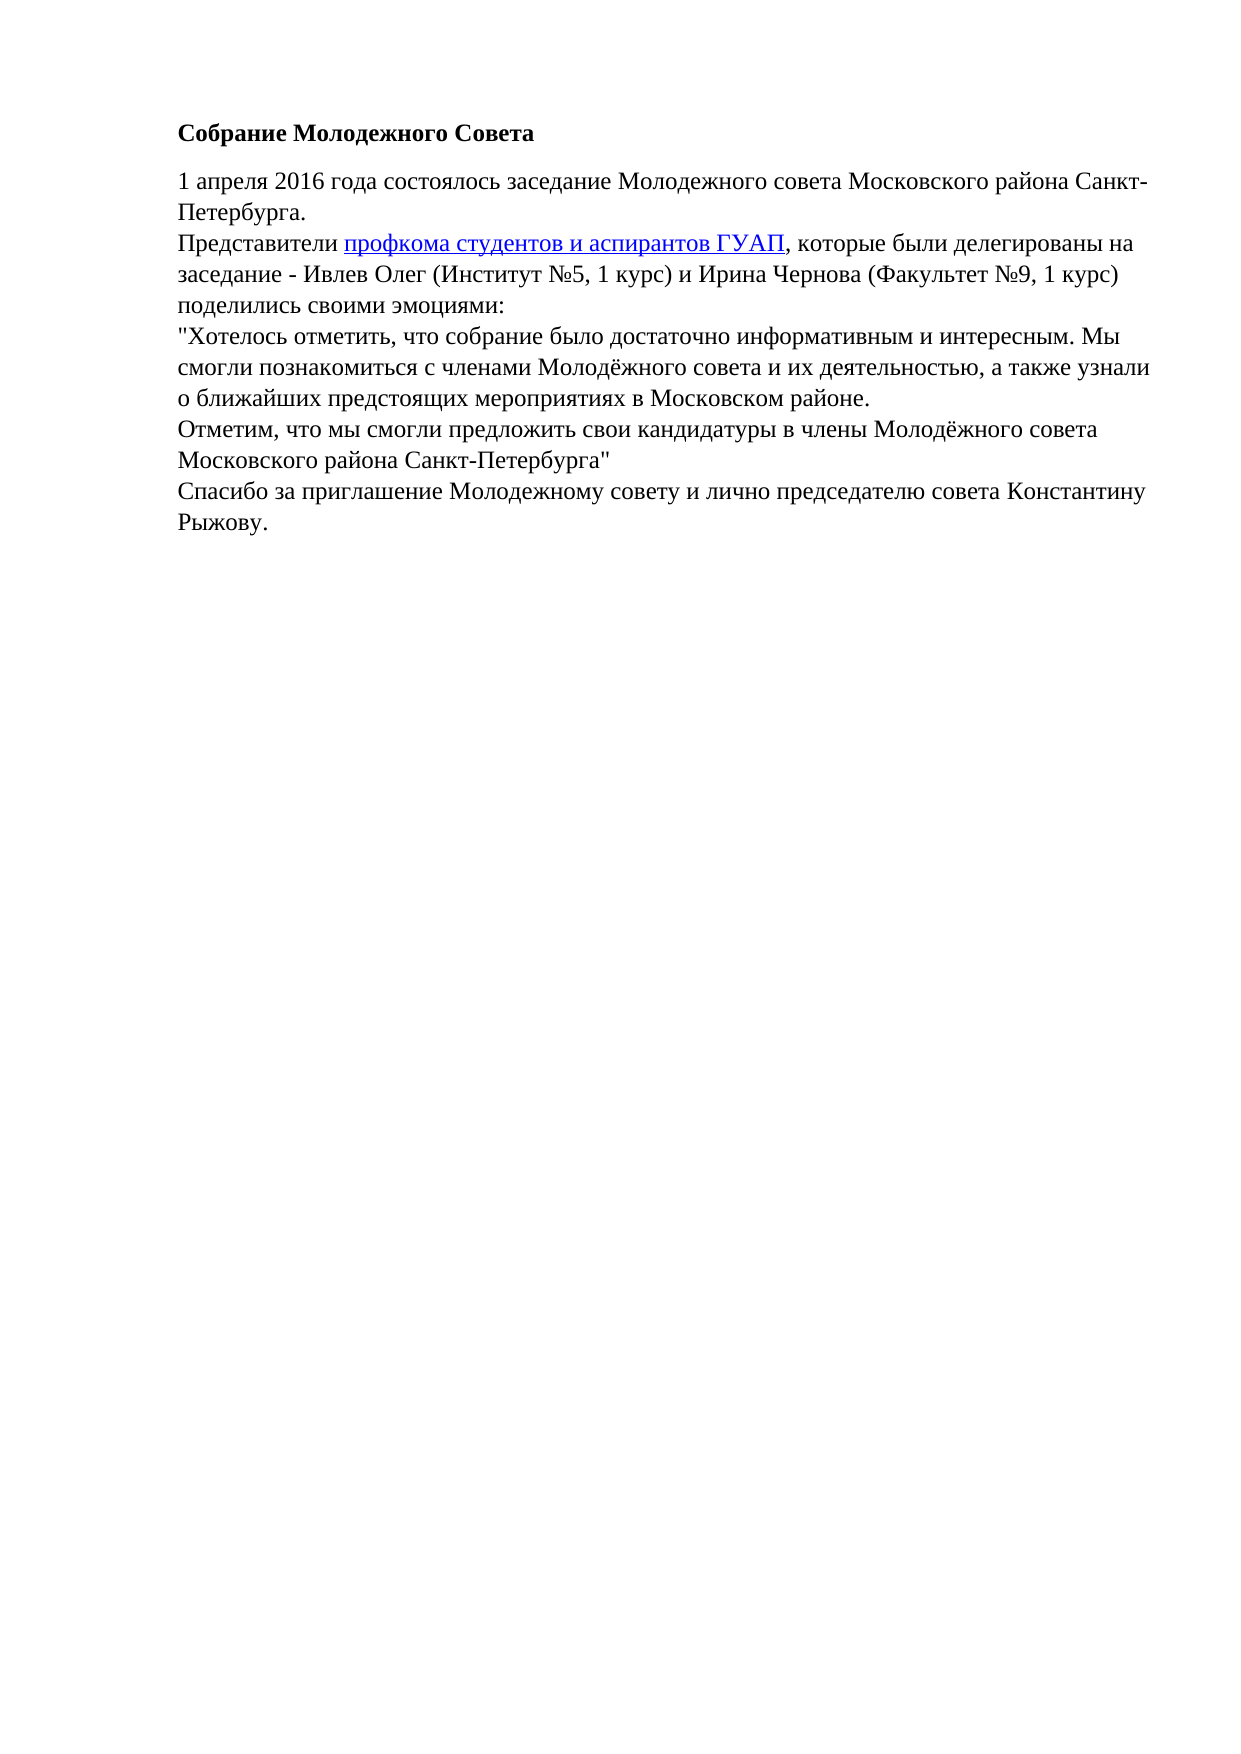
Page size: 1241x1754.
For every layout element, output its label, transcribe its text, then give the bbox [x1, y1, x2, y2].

text Собрание Молодежного Совета [177, 118, 1152, 147]
text 1 апреля 2016 года состоялось заседание Молодежного совета Московского района Санкт-Петербурга. Представители профкома студентов и аспирантов ГУАП, которые были делегированы на заседание - Ивлев Олег (Институт №5, 1 курс) и Ирина Чернова (Факультет №9, 1 курс) поделились своими эмоциями: "Хотелось отметить, что собрание было достаточно информативным и интересным. Мы смогли познакомиться с членами Молодёжного совета и их деятельностью, а также узнали о ближайших предстоящих мероприятиях в Московском районе. Отметим, что мы смогли предложить свои кандидатуры в члены Молодёжного совета Московского района Санкт-Петербурга" Спасибо за приглашение Молодежному совету и лично председателю совета Константину Рыжову. [177, 166, 1152, 536]
